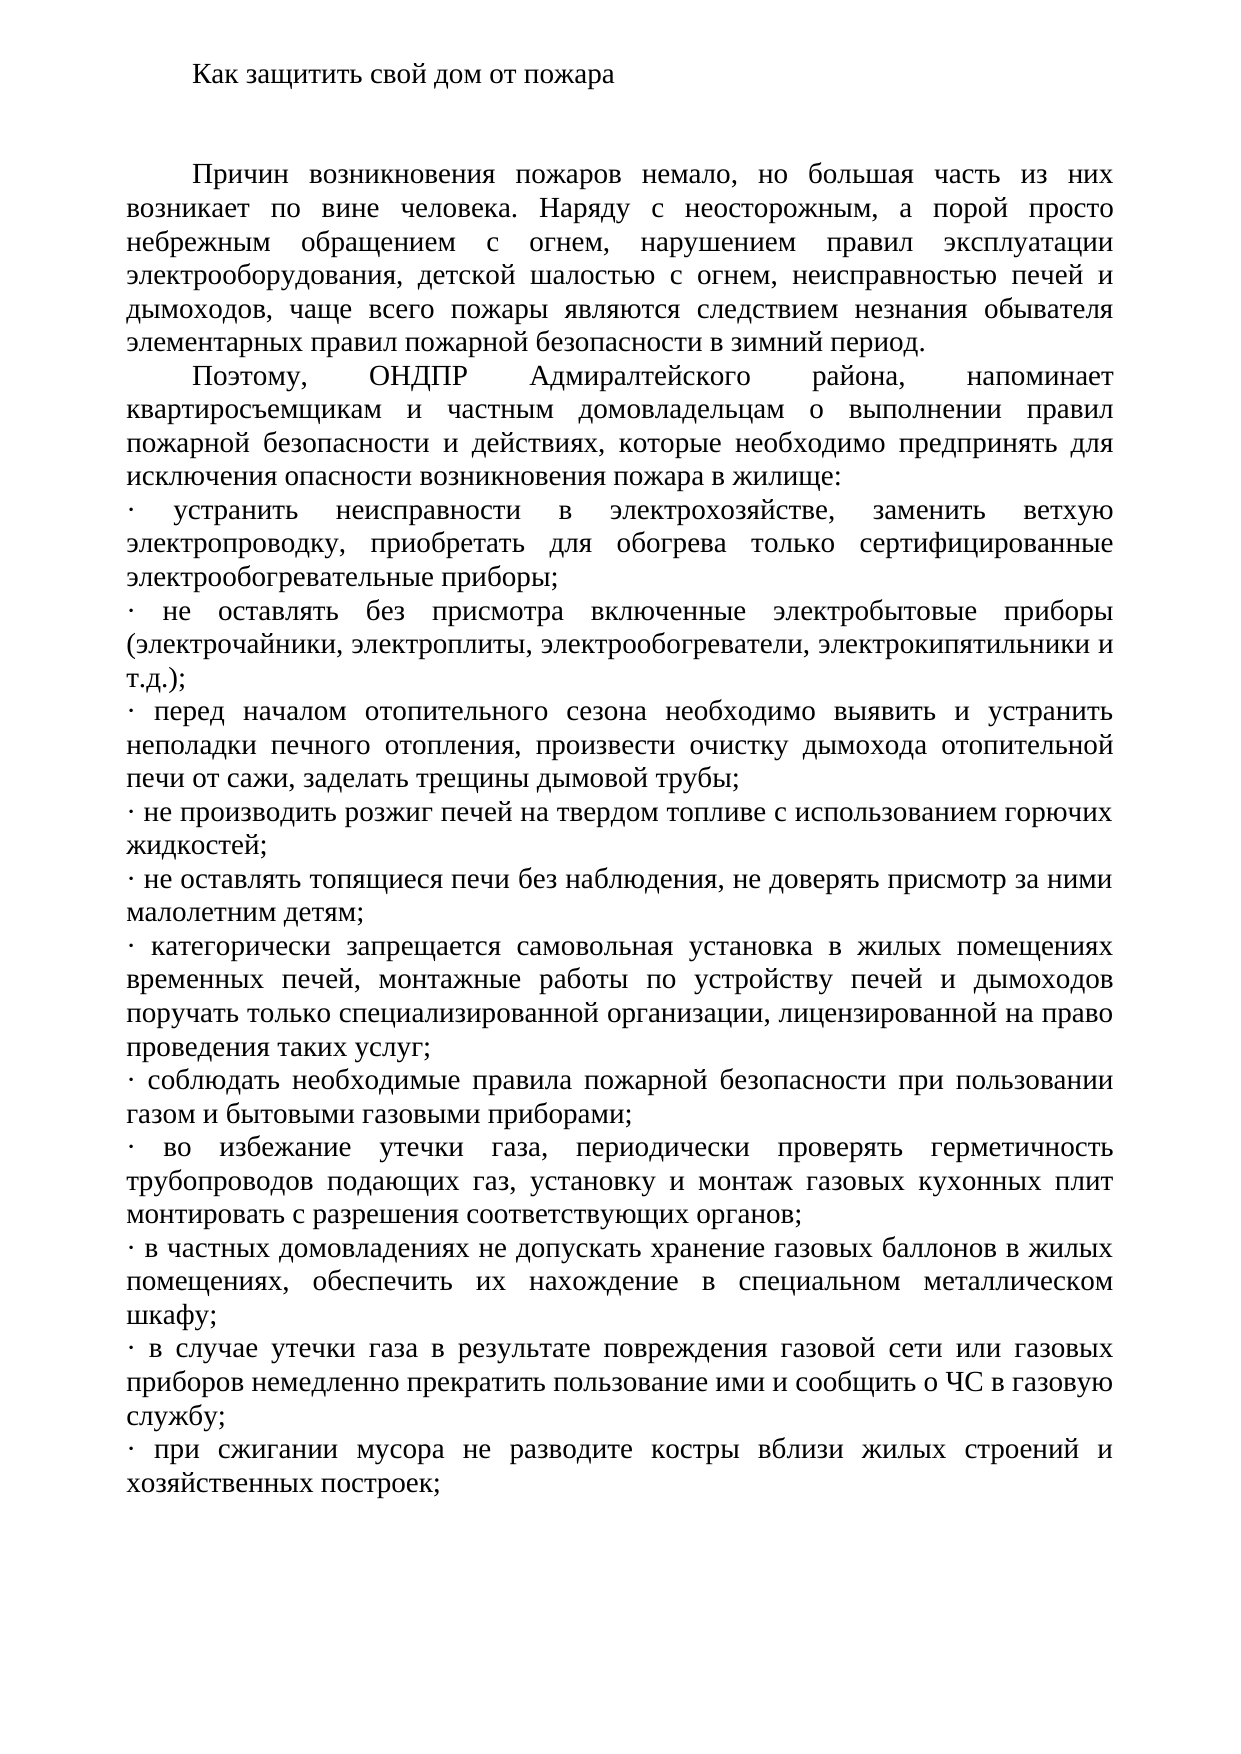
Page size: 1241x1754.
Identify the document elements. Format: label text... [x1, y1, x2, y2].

text · перед началом отопительного сезона необходимо выявить и устранить неполадки печного отопления, произвести очистку дымохода отопительной печи от сажи, заделать трещины дымовой трубы; [126, 693, 1114, 794]
text · в случае утечки газа в результате повреждения газовой сети или газовых приборов немедленно прекратить пользование ими и сообщить о ЧС в газовую службу; [126, 1331, 1114, 1431]
text · не оставлять без присмотра включенные электробытовые приборы (электрочайники, электроплиты, электрообогреватели, электрокипятильники и т.д.); [126, 593, 1114, 693]
text · соблюдать необходимые правила пожарной безопасности при пользовании газом и бытовыми газовыми приборами; [126, 1062, 1114, 1129]
text · в частных домовладениях не допускать хранение газовых баллонов в жилых помещениях, обеспечить их нахождение в специальном металлическом шкафу; [126, 1230, 1114, 1331]
text · во избежание утечки газа, периодически проверять герметичность трубопроводов подающих газ, установку и монтаж газовых кухонных плит монтировать с разрешения соответствующих органов; [126, 1129, 1114, 1230]
text Как защитить свой дом от пожара [126, 56, 1114, 89]
text Поэтому, ОНДПР Адмиралтейского района, напоминает квартиросъемщикам и частным домовладельцам о выполнении правил пожарной безопасности и действиях, которые необходимо предпринять для исключения опасности возникновения пожара в жилище: [126, 358, 1114, 492]
text · при сжигании мусора не разводите костры вблизи жилых строений и хозяйственных построек; [126, 1431, 1114, 1498]
text · категорически запрещается самовольная установка в жилых помещениях временных печей, монтажные работы по устройству печей и дымоходов поручать только специализированной организации, лицензированной на право проведения таких услуг; [126, 928, 1114, 1062]
text · устранить неисправности в электрохозяйстве, заменить ветхую электропроводку, приобретать для обогрева только сертифицированные электрообогревательные приборы; [126, 492, 1114, 593]
text · не оставлять топящиеся печи без наблюдения, не доверять присмотр за ними малолетним детям; [126, 861, 1114, 928]
text Причин возникновения пожаров немало, но большая часть из них возникает по вине человека. Наряду с неосторожным, а порой просто небрежным обращением с огнем, нарушением правил эксплуатации электрооборудования, детской шалостью с огнем, неисправностью печей и дымоходов, чаще всего пожары являются следствием незнания обывателя элементарных правил пожарной безопасности в зимний период. [126, 157, 1114, 358]
text · не производить розжиг печей на твердом топливе с использованием горючих жидкостей; [126, 794, 1114, 861]
